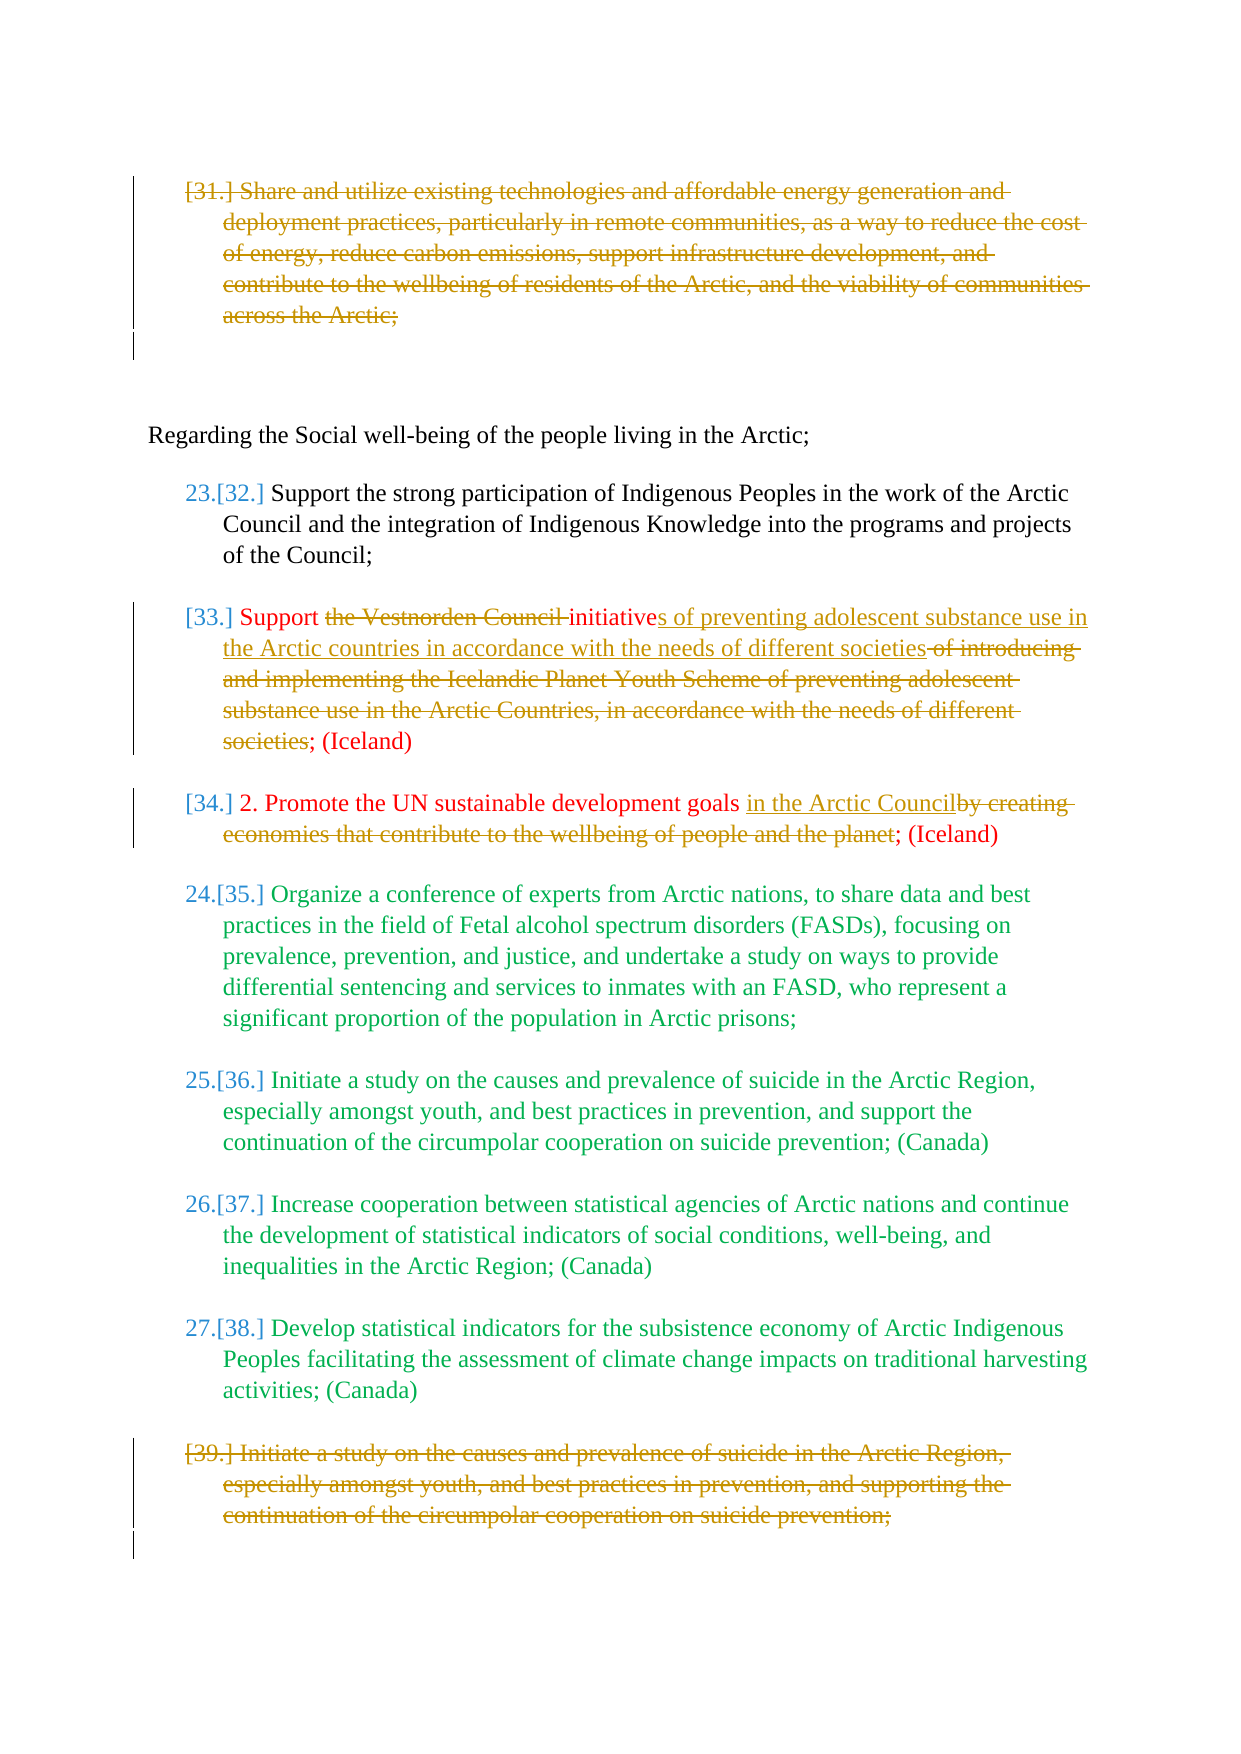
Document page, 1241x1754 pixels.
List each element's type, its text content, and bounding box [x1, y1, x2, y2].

list Support the strong participation of Indigenous Peoples in the work of the Arctic Council and the integration of Indigenous Knowledge into the programs and projects of the Council; [185, 478, 1093, 568]
list Initiate a study on the causes and prevalence of suicide in the Arctic Region, especially amongst youth, and best practices in prevention, and support the continuation of the circumpolar cooperation on suicide prevention; (Canada) [185, 1065, 1093, 1156]
list Increase cooperation between statistical agencies of Arctic nations and continue the development of statistical indicators of social conditions, well-being, and inequalities in the Arctic Region; (Canada) [185, 1189, 1093, 1280]
text Regarding the Social well-being of the people living in the Arctic; [148, 420, 1093, 449]
list Develop statistical indicators for the subsistence economy of Arctic Indigenous Peoples facilitating the assessment of climate change impacts on traditional harvesting activities; (Canada) [185, 1313, 1093, 1404]
list Organize a conference of experts from Arctic nations, to share data and best practices in the field of Fetal alcohol spectrum disorders (FASDs), focusing on prevalence, prevention, and justice, and undertake a study on ways to provide differential sentencing and services to inmates with an FASD, who represent a significant proportion of the population in Arctic prisons; [185, 879, 1093, 1032]
list Support initiative; (Iceland) [185, 602, 1093, 755]
list 2. Promote the UN sustainable development goals ; (Iceland) [185, 788, 1093, 848]
